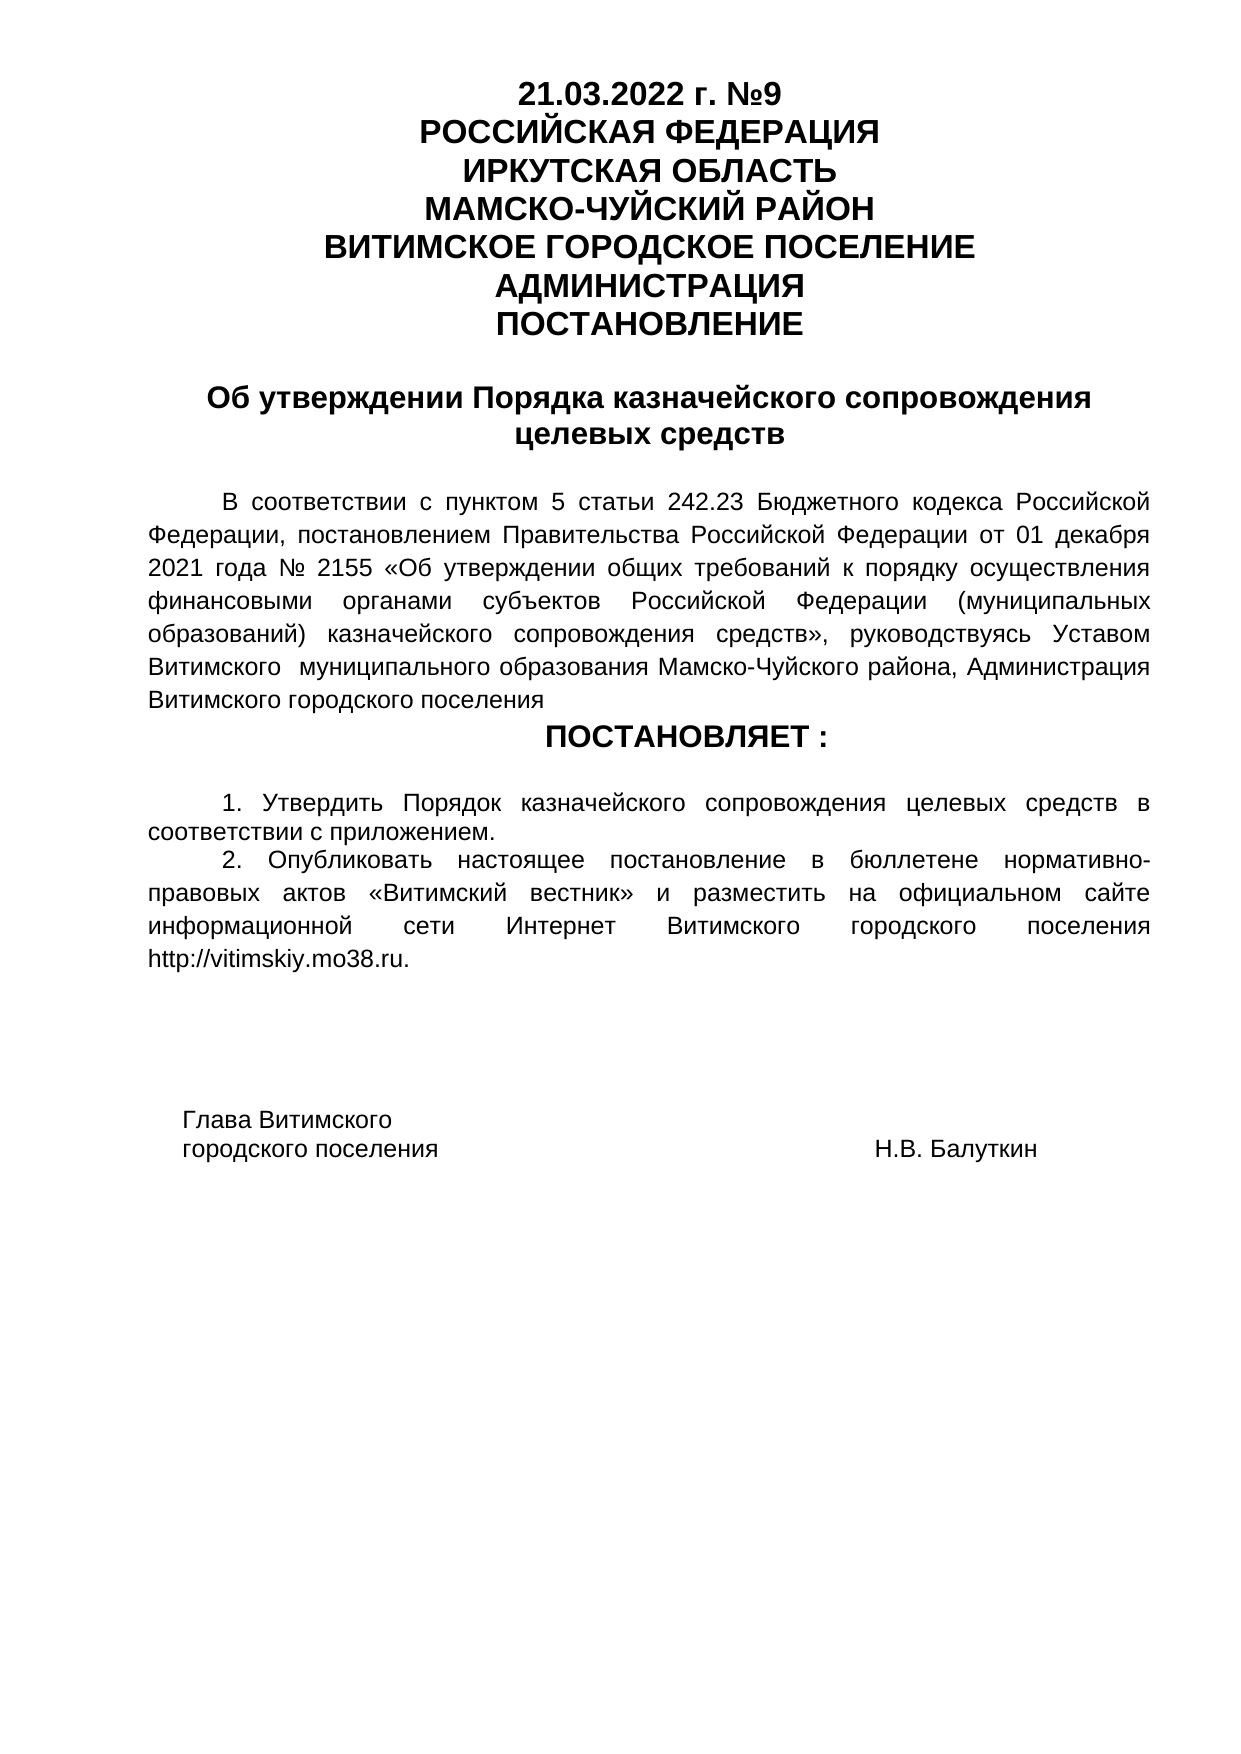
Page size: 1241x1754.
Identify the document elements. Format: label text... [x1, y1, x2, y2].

text ПОСТАНОВЛЕНИЕ [148, 304, 1152, 343]
text В соответствии с пунктом 5 статьи 242.23 Бюджетного кодекса Российской Федерации, постановлением Правительства Российской Федерации от 01 декабря 2021 года № 2155 «Об утверждении общих требований к порядку осуществления финансовыми органами субъектов Российской Федерации (муниципальных образований) казначейского сопровождения средств», руководствуясь Уставом Витимского муниципального образования Мамско-Чуйского района, Администрация Витимского городского поселения [148, 487, 1152, 713]
text ИРКУТСКАЯ ОБЛАСТЬ [148, 151, 1152, 189]
text ВИТИМСКОЕ ГОРОДСКОЕ ПОСЕЛЕНИЕ [148, 228, 1152, 266]
text АДМИНИСТРАЦИЯ [148, 266, 1152, 304]
text РОССИЙСКАЯ ФЕДЕРАЦИЯ [148, 112, 1152, 151]
text 2. Опубликовать настоящее постановление в бюллетене нормативно-правовых актов «Витимский вестник» и разместить на официальном сайте информационной сети Интернет Витимского городского поселения http://vitimskiy.mo38.ru. [148, 845, 1152, 973]
text Об утверждении Порядка казначейского сопровождения целевых средств [148, 379, 1152, 451]
text 21.03.2022 г. №9 [148, 74, 1152, 112]
title Глава Витимского [148, 1105, 1152, 1134]
text 1. Утвердить Порядок казначейского сопровождения целевых средств в соответствии с приложением. [148, 788, 1152, 845]
text МАМСКО-ЧУЙСКИЙ РАЙОН [148, 189, 1152, 228]
text ПОСТАНОВЛЯЕТ : [148, 718, 1152, 754]
title городского поселения Н.В. Балуткин [148, 1134, 1152, 1163]
